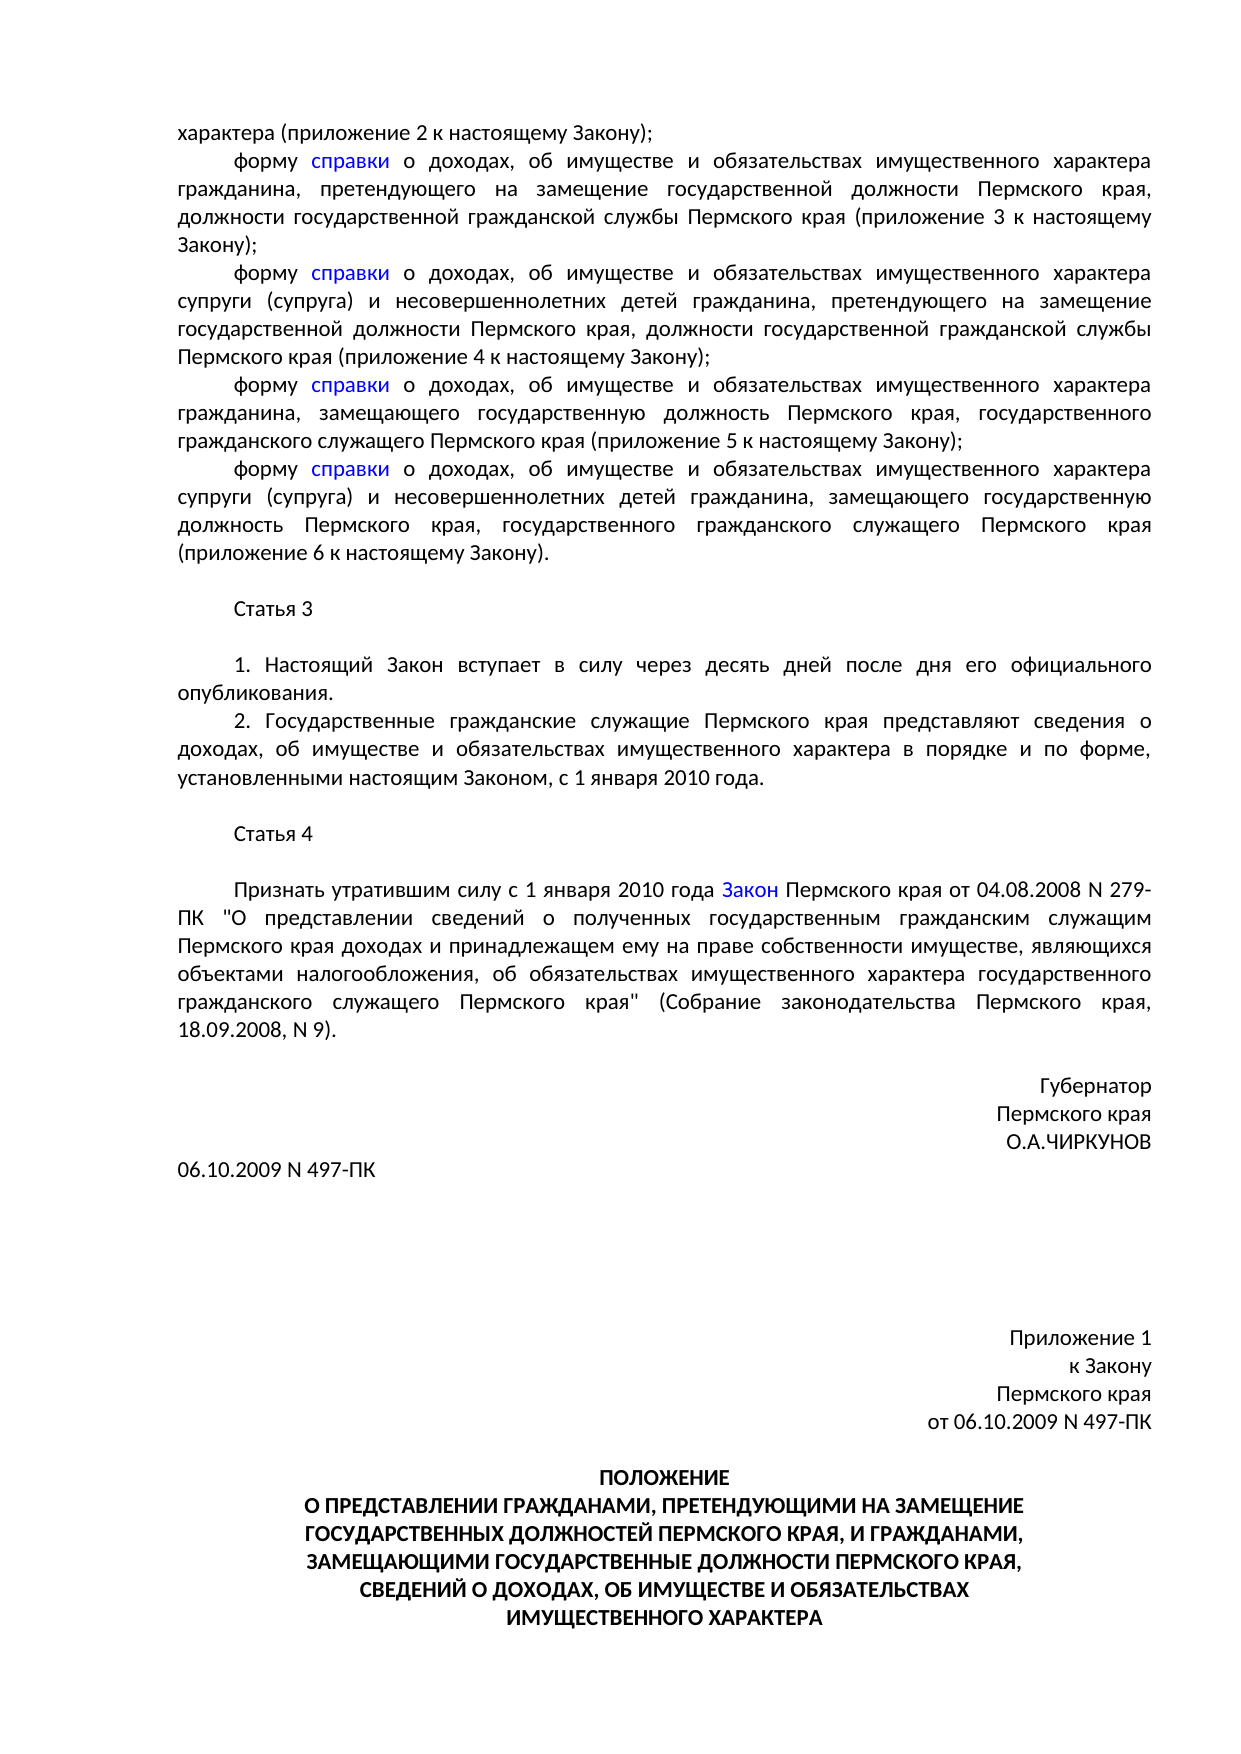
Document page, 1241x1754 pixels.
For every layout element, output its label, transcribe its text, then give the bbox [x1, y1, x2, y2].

text ИМУЩЕСТВЕННОГО ХАРАКТЕРА [177, 1603, 1152, 1631]
text О.А.ЧИРКУНОВ [177, 1127, 1152, 1155]
text форму справки о доходах, об имуществе и обязательствах имущественного характера гражданина, замещающего государственную должность Пермского края, государственного гражданского служащего Пермского края (приложение 5 к настоящему Закону); [177, 370, 1152, 454]
text Статья 4 [177, 819, 1152, 847]
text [177, 118, 1152, 146]
text Пермского края [177, 1099, 1152, 1127]
text 1. Настоящий Закон вступает в силу через десять дней после дня его официального опубликования. [177, 651, 1152, 707]
text форму справки о доходах, об имуществе и обязательствах имущественного характера гражданина, претендующего на замещение государственной должности Пермского края, должности государственной гражданской службы Пермского края (приложение 3 к настоящему Закону); [177, 146, 1152, 258]
text к Закону [177, 1351, 1152, 1379]
text Приложение 1 [177, 1323, 1152, 1351]
text Губернатор [177, 1071, 1152, 1099]
text от 06.10.2009 N 497-ПК [177, 1407, 1152, 1435]
text ПОЛОЖЕНИЕ [177, 1463, 1152, 1491]
text ЗАМЕЩАЮЩИМИ ГОСУДАРСТВЕННЫЕ ДОЛЖНОСТИ ПЕРМСКОГО КРАЯ, [177, 1547, 1152, 1575]
text Пермского края [177, 1379, 1152, 1407]
text О ПРЕДСТАВЛЕНИИ ГРАЖДАНАМИ, ПРЕТЕНДУЮЩИМИ НА ЗАМЕЩЕНИЕ [177, 1491, 1152, 1519]
text 06.10.2009 N 497-ПК [177, 1155, 1152, 1183]
text Признать утратившим силу с 1 января 2010 года Закон Пермского края от 04.08.2008 N 279-ПК "О представлении сведений о полученных государственным гражданским служащим Пермского края доходах и принадлежащем ему на праве собственности имуществе, являющихся объектами налогообложения, об обязательствах имущественного характера государственного гражданского служащего Пермского края" (Собрание законодательства Пермского края, 18.09.2008, N 9). [177, 875, 1152, 1043]
text СВЕДЕНИЙ О ДОХОДАХ, ОБ ИМУЩЕСТВЕ И ОБЯЗАТЕЛЬСТВАХ [177, 1575, 1152, 1603]
text форму справки о доходах, об имуществе и обязательствах имущественного характера супруги (супруга) и несовершеннолетних детей гражданина, замещающего государственную должность Пермского края, государственного гражданского служащего Пермского края (приложение 6 к настоящему Закону). [177, 454, 1152, 566]
text 2. Государственные гражданские служащие Пермского края представляют сведения о доходах, об имуществе и обязательствах имущественного характера в порядке и по форме, установленными настоящим Законом, с 1 января 2010 года. [177, 707, 1152, 791]
text ГОСУДАРСТВЕННЫХ ДОЛЖНОСТЕЙ ПЕРМСКОГО КРАЯ, И ГРАЖДАНАМИ, [177, 1519, 1152, 1547]
text форму справки о доходах, об имуществе и обязательствах имущественного характера супруги (супруга) и несовершеннолетних детей гражданина, претендующего на замещение государственной должности Пермского края, должности государственной гражданской службы Пермского края (приложение 4 к настоящему Закону); [177, 258, 1152, 370]
text Статья 3 [177, 594, 1152, 622]
